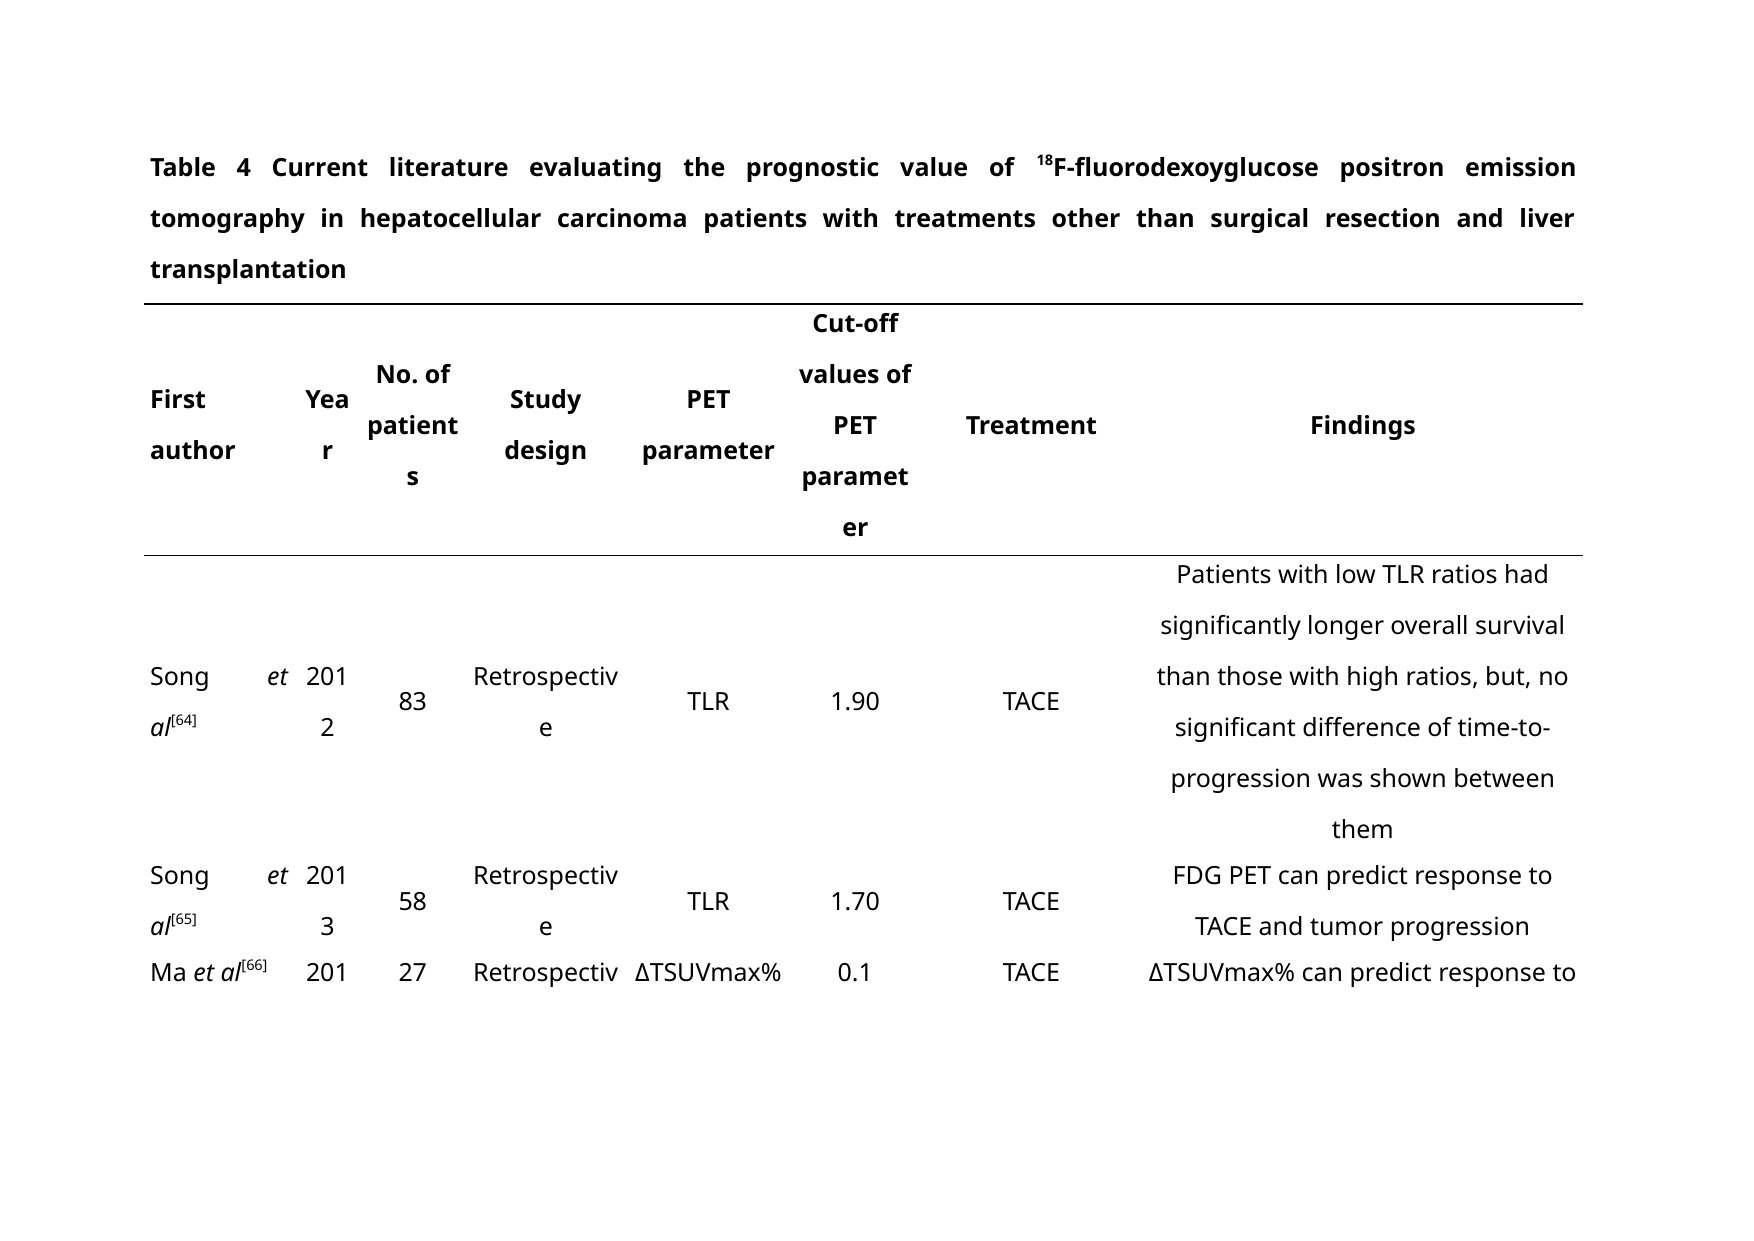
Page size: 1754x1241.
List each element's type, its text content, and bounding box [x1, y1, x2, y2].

table_cell Retrospective [464, 556, 627, 858]
table_cell Patients with low TLR ratios had significantly longer overall survival than those with high ratios, but, no significant difference of time-to-progression was shown between them [1143, 556, 1583, 858]
table_cell TACE [920, 955, 1142, 1001]
table_cell 2014 [294, 955, 361, 1001]
table_cell 27 [361, 955, 464, 1001]
table_cell 2013 [294, 858, 361, 955]
table_cell ΔTSUVmax% [627, 955, 790, 1001]
table_cell 58 [361, 858, 464, 955]
table_header No. of patients [361, 305, 464, 555]
table_cell 1.90 [790, 556, 920, 858]
table_cell TACE [920, 858, 1142, 955]
table_header Year [294, 305, 361, 555]
table_cell 0.1 [790, 955, 920, 1001]
table_cell TLR [627, 556, 790, 858]
table_header PET parameter [627, 305, 790, 555]
table_cell FDG PET can predict response to TACE and tumor progression [1143, 858, 1583, 955]
table_cell Ma et al[66] [144, 955, 293, 1001]
table_header Cut-off values of PET parameter [790, 305, 920, 555]
text Table 4 Current literature evaluating the prognostic value of 18F-fluorodexoyglucose positron emission tomography in hepatocellular carcinoma patients with treatments other than surgical resection and liver transplantation [150, 150, 1577, 286]
table_cell TLR [627, 858, 790, 955]
table_header First author [144, 305, 293, 555]
table_cell 2012 [294, 556, 361, 858]
table_header Study design [464, 305, 627, 555]
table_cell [1143, 955, 1583, 1001]
table_cell Song et al[65] [144, 858, 293, 955]
table_cell TACE [920, 556, 1142, 858]
table_cell Retrospective [464, 858, 627, 955]
table_cell Retrospective [464, 955, 627, 1001]
table_header Findings [1143, 305, 1583, 555]
table_header Treatment [920, 305, 1142, 555]
table_cell 83 [361, 556, 464, 858]
table_cell 1.70 [790, 858, 920, 955]
table_cell Song et al[64] [144, 556, 293, 858]
